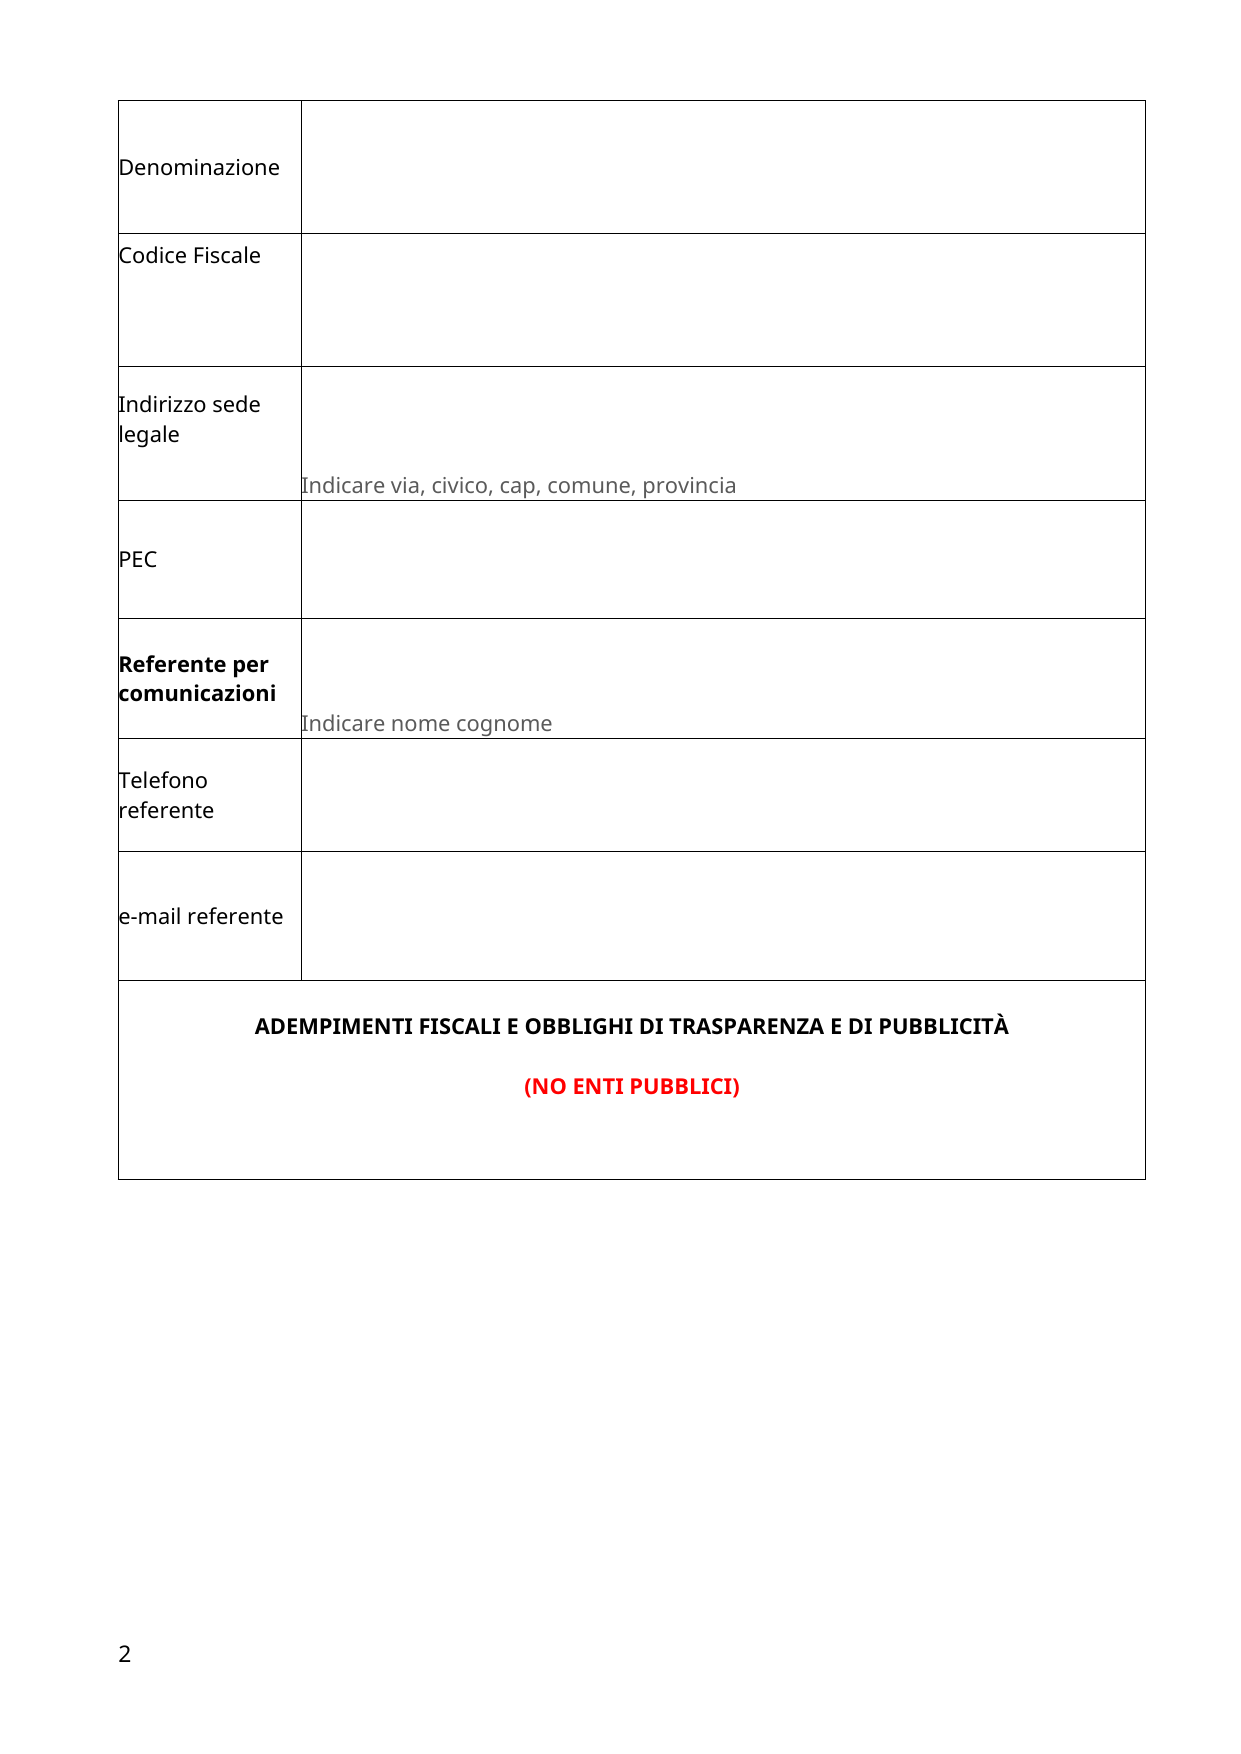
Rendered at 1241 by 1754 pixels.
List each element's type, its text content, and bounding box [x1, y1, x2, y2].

table_cell Indicare nome cognome [302, 619, 1145, 738]
table_cell e-mail referente [119, 852, 301, 980]
table_cell [302, 501, 1145, 618]
table_cell [302, 739, 1145, 851]
table_cell PEC [119, 501, 301, 618]
table_cell [302, 101, 1145, 233]
table_cell Indirizzo sede legale [119, 367, 301, 500]
table_cell Referente per comunicazioni [119, 619, 301, 738]
table_cell [302, 234, 1145, 366]
table_cell Denominazione [119, 101, 301, 233]
table_cell Indicare via, civico, cap, comune, provincia [302, 367, 1145, 500]
table_cell ADEMPIMENTI FISCALI E OBBLIGHI DI TRASPARENZA E DI PUBBLICITÀ (NO ENTI PUBBLICI) [119, 981, 1145, 1179]
table_cell [302, 852, 1145, 980]
table_cell Telefono referente [119, 739, 301, 851]
table_cell Codice Fiscale [119, 234, 301, 366]
